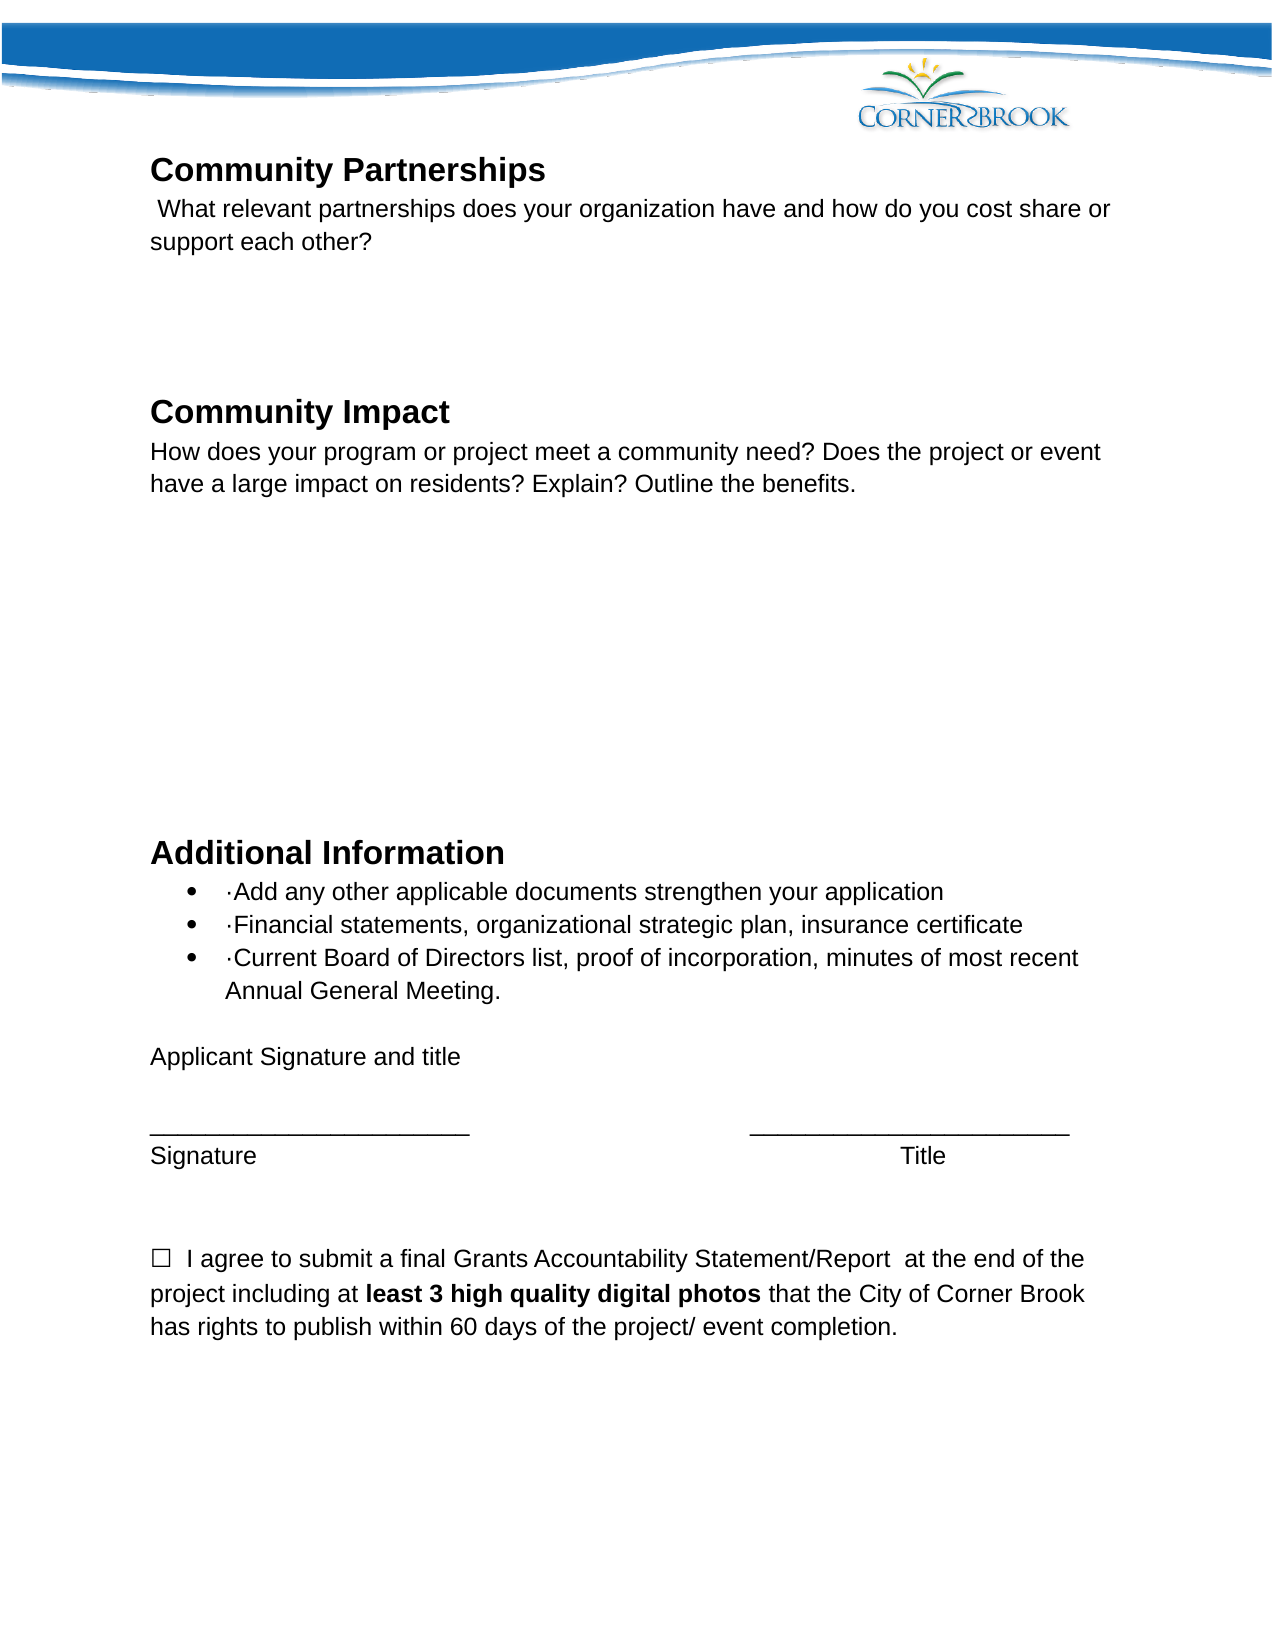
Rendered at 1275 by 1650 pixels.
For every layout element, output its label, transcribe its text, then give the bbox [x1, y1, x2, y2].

text How does your program or project meet a community need? Does the project or event have a large impact on residents? Explain? Outline the benefits. [150, 436, 1125, 498]
list ·Add any other applicable documents strengthen your application [187, 877, 1125, 906]
list ·Financial statements, organizational strategic plan, insurance certificate [187, 910, 1125, 939]
text _______________________ _______________________ [150, 1108, 1125, 1137]
title Community Partnerships [150, 150, 1125, 188]
text What relevant partnerships does your organization have and how do you cost share or support each other? [150, 194, 1125, 256]
picture [0, 22, 1272, 148]
list ·Current Board of Directors list, proof of incorporation, minutes of most recent Annual General Meeting. [187, 943, 1125, 1005]
title Community Impact [150, 392, 1125, 431]
text Signature Title [150, 1141, 1125, 1170]
title Additional Information [150, 833, 1125, 871]
text I agree to submit a final Grants Accountability Statement/Report at the end of the project including at least 3 high quality digital photos that the City of Corner Brook has rights to publish within 60 days of the project/ event completion. [150, 1240, 1125, 1341]
text Applicant Signature and title [150, 1042, 1125, 1071]
